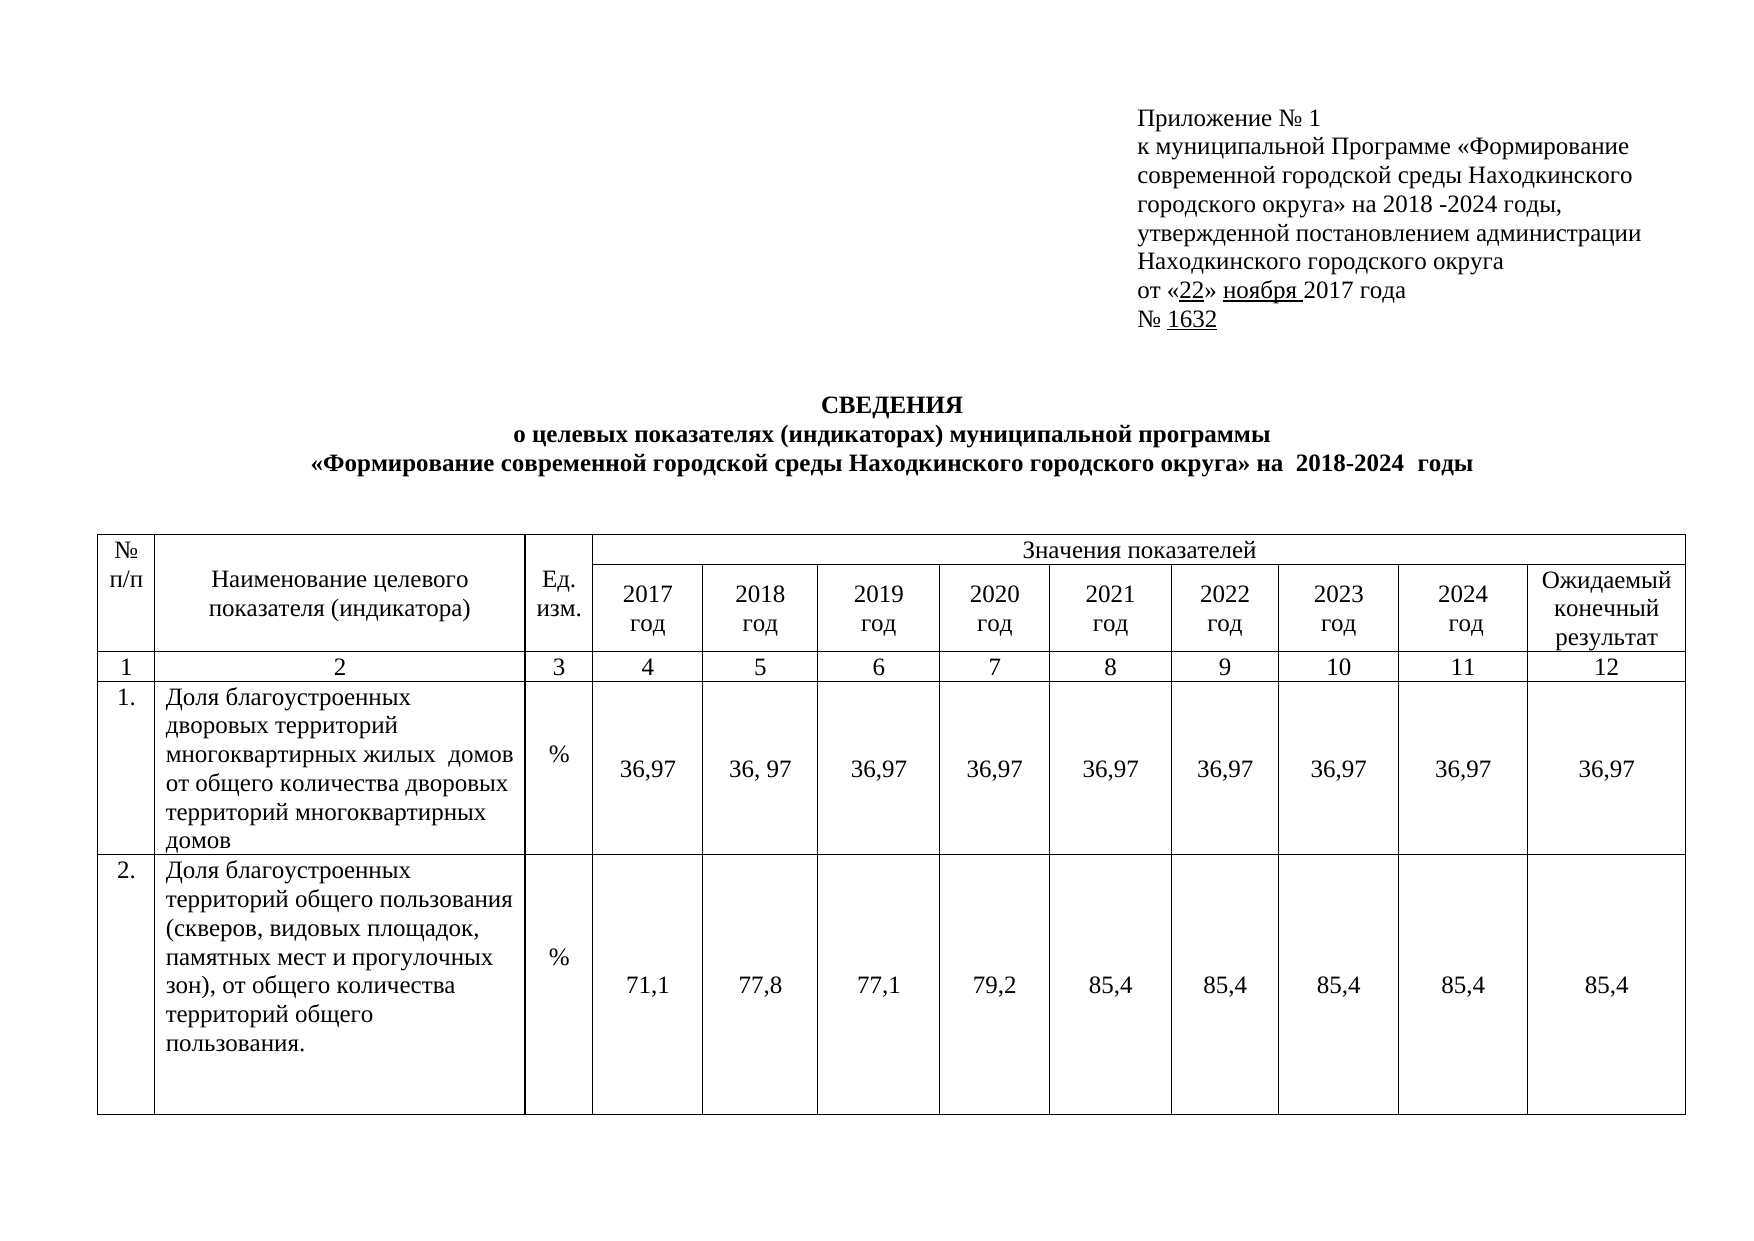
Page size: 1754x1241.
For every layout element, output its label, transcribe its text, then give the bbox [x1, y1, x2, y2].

table_header Наименование целевого показателя (индикатора) [155, 535, 524, 651]
table_cell 36,97 [940, 682, 1049, 854]
table_cell 3 [526, 652, 592, 681]
table_cell Ожидаемый конечный результат [1528, 565, 1685, 651]
table_header № п/п [98, 535, 154, 651]
text СВЕДЕНИЯ [74, 390, 1710, 419]
table_cell 85,4 [1528, 855, 1685, 1114]
table_cell 2022 год [1172, 565, 1278, 651]
table_cell 4 [593, 652, 702, 681]
table_cell 85,4 [1399, 855, 1527, 1114]
table_cell 79,2 [940, 855, 1049, 1114]
text Приложение № 1 [74, 103, 1710, 131]
table_cell 7 [940, 652, 1049, 681]
table_cell 2021 год [1050, 565, 1171, 651]
text городского округа» на 2018 -2024 годы, [74, 189, 1710, 218]
table_cell 36,97 [1528, 682, 1685, 854]
text к муниципальной Программе «Формирование [74, 131, 1710, 160]
table_cell 77,1 [818, 855, 939, 1114]
table_cell 2023 год [1279, 565, 1398, 651]
text № 1632 [74, 304, 1742, 333]
table_cell 6 [818, 652, 939, 681]
table_cell % [526, 855, 592, 1114]
table_cell % [526, 682, 592, 854]
text утвержденной постановлением администрации [74, 218, 1724, 246]
table_cell 36,97 [1399, 682, 1527, 854]
table_cell Доля благоустроенных дворовых территорий многоквартирных жилых домов от общего количества дворовых территорий многоквартирных домов [155, 682, 524, 854]
table_cell 36, 97 [703, 682, 817, 854]
table_cell 85,4 [1172, 855, 1278, 1114]
table_cell 36,97 [1279, 682, 1398, 854]
table_cell 8 [1050, 652, 1171, 681]
table_cell 36,97 [818, 682, 939, 854]
text о целевых показателях (индикаторах) муниципальной программы [74, 419, 1710, 448]
text от «22» ноября 2017 года [74, 275, 1742, 304]
table_cell 2024 год [1399, 565, 1527, 651]
table_cell 85,4 [1279, 855, 1398, 1114]
table_cell 36,97 [1172, 682, 1278, 854]
table_cell 36,97 [1050, 682, 1171, 854]
table_cell 2020 год [940, 565, 1049, 651]
table_cell 11 [1399, 652, 1527, 681]
table_cell 2. [98, 855, 154, 1114]
text современной городской среды Находкинского [74, 160, 1710, 189]
table_cell 10 [1279, 652, 1398, 681]
table_cell 2018 год [703, 565, 817, 651]
table_cell 2 [155, 652, 524, 681]
table_cell 2017 год [593, 565, 702, 651]
table_cell 1 [98, 652, 154, 681]
table_cell 71,1 [593, 855, 702, 1114]
table_cell 77,8 [703, 855, 817, 1114]
table_cell 9 [1172, 652, 1278, 681]
table_header Ед. изм. [526, 535, 592, 651]
table_cell 36,97 [593, 682, 702, 854]
table_cell 12 [1528, 652, 1685, 681]
table_cell 5 [703, 652, 817, 681]
table_cell 85,4 [1050, 855, 1171, 1114]
text «Формирование современной городской среды Находкинского городского округа» на 2018-2024 годы [74, 448, 1710, 476]
table_cell Доля благоустроенных территорий общего пользования (скверов, видовых площадок, памятных мест и прогулочных зон), от общего количества территорий общего пользования. [155, 855, 524, 1114]
table_header Значения показателей [593, 535, 1685, 564]
table_cell 2019 год [818, 565, 939, 651]
table_cell 1. [98, 682, 154, 854]
text Находкинского городского округа [74, 246, 1742, 275]
